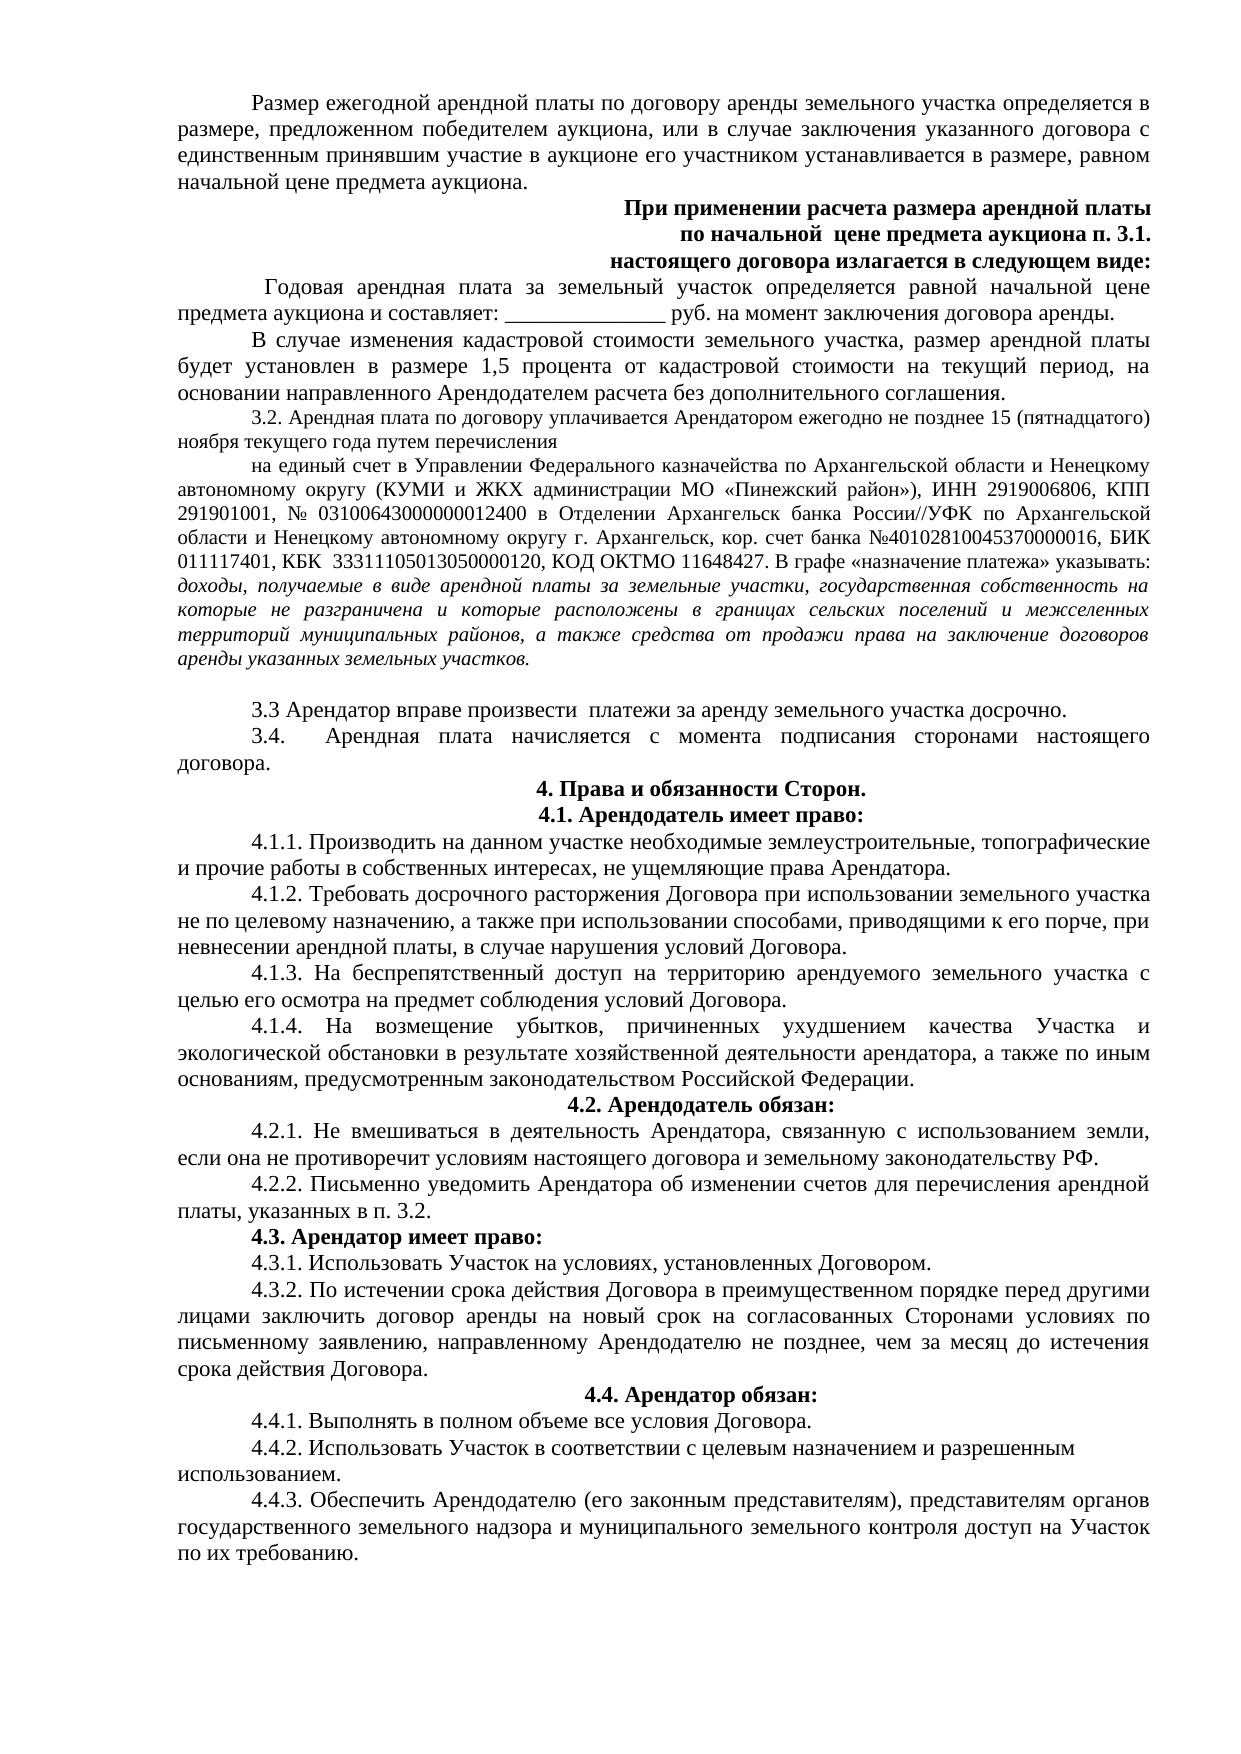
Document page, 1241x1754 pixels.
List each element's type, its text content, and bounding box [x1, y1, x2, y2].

text 4.4.1. Выполнять в полном объеме все условия Договора. [177, 1407, 1152, 1434]
text 4.2.2. Письменно уведомить Арендатора об изменении счетов для перечисления арендной платы, указанных в п. 3.2. [177, 1170, 1152, 1223]
text Размер ежегодной арендной платы по договору аренды земельного участка определяется в размере, предложенном победителем аукциона, или в случае заключения указанного договора с единственным принявшим участие в аукционе его участником устанавливается в размере, равном начальной цене предмета аукциона. [177, 89, 1152, 194]
text 4.1.3. На беспрепятственный доступ на территорию арендуемого земельного участка с целью его осмотра на предмет соблюдения условий Договора. [177, 959, 1152, 1012]
text настоящего договора излагается в следующем виде: [177, 247, 1152, 273]
text 4.2. Арендодатель обязан: [177, 1091, 1152, 1118]
text При применении расчета размера арендной платы [177, 194, 1152, 220]
text на единый счет в Управлении Федерального казначейства по Архангельской области и Ненецкому автономному округу (КУМИ и ЖКХ администрации МО «Пинежский район»), ИНН 2919006806, КПП 291901001, № 03100643000000012400 в Отделении Архангельск банка России//УФК по Архангельской области и Ненецкому автономному округу г. Архангельск, кор. счет банка №40102810045370000016, БИК 011117401, КБК 33311105013050000120, КОД ОКТМО 11648427. В графе «назначение платежа» указывать: доходы, получаемые в виде арендной платы за земельные участки, государственная собственность на которые не разграничена и которые расположены в границах сельских поселений и межселенных территорий муниципальных районов, а также средства от продажи права на заключение договоров аренды указанных земельных участков. [177, 453, 1152, 669]
text 4.1.2. Требовать досрочного расторжения Договора при использовании земельного участка не по целевому назначению, а также при использовании способами, приводящими к его порче, при невнесении арендной платы, в случае нарушения условий Договора. [177, 880, 1152, 959]
text по начальной цене предмета аукциона п. 3.1. [177, 220, 1152, 247]
text 4.1.1. Производить на данном участке необходимые землеустроительные, топографические и прочие работы в собственных интересах, не ущемляющие права Арендатора. [177, 828, 1152, 880]
text 4.4. Арендатор обязан: [177, 1381, 1152, 1407]
text 4. Права и обязанности Сторон. [177, 775, 1152, 801]
text 4.1. Арендодатель имеет право: [177, 801, 1152, 828]
text 4.3.2. По истечении срока действия Договора в преимущественном порядке перед другими лицами заключить договор аренды на новый срок на согласованных Сторонами условиях по письменному заявлению, направленному Арендодателю не позднее, чем за месяц до истечения срока действия Договора. [177, 1276, 1152, 1381]
text 3.4. Арендная плата начисляется с момента подписания сторонами настоящего договора. [177, 722, 1152, 775]
text 4.3.1. Использовать Участок на условиях, установленных Договором. [177, 1249, 1152, 1276]
text 4.1.4. На возмещение убытков, причиненных ухудшением качества Участка и экологической обстановки в результате хозяйственной деятельности арендатора, а также по иным основаниям, предусмотренным законодательством Российской Федерации. [177, 1012, 1152, 1091]
text 3.2. Арендная плата по договору уплачивается Арендатором ежегодно не позднее 15 (пятнадцатого) ноября текущего года путем перечисления [177, 405, 1152, 453]
text В случае изменения кадастровой стоимости земельного участка, размер арендной платы будет установлен в размере 1,5 процента от кадастровой стоимости на текущий период, на основании направленного Арендодателем расчета без дополнительного соглашения. [177, 326, 1152, 405]
text 4.2.1. Не вмешиваться в деятельность Арендатора, связанную с использованием земли, если она не противоречит условиям настоящего договора и земельному законодательству РФ. [177, 1118, 1152, 1170]
text 4.4.3. Обеспечить Арендодателю (его законным представителям), представителям органов государственного земельного надзора и муниципального земельного контроля доступ на Участок по их требованию. [177, 1487, 1152, 1566]
text 3.3 Арендатор вправе произвести платежи за аренду земельного участка досрочно. [177, 696, 1152, 722]
text 4.4.2. Использовать Участок в соответствии с целевым назначением и разрешенным использованием. [177, 1434, 1152, 1487]
text Годовая арендная плата за земельный участок определяется равной начальной цене предмета аукциона и составляет: ______________ руб. на момент заключения договора аренды. [177, 273, 1152, 326]
text 4.3. Арендатор имеет право: [177, 1223, 1152, 1249]
